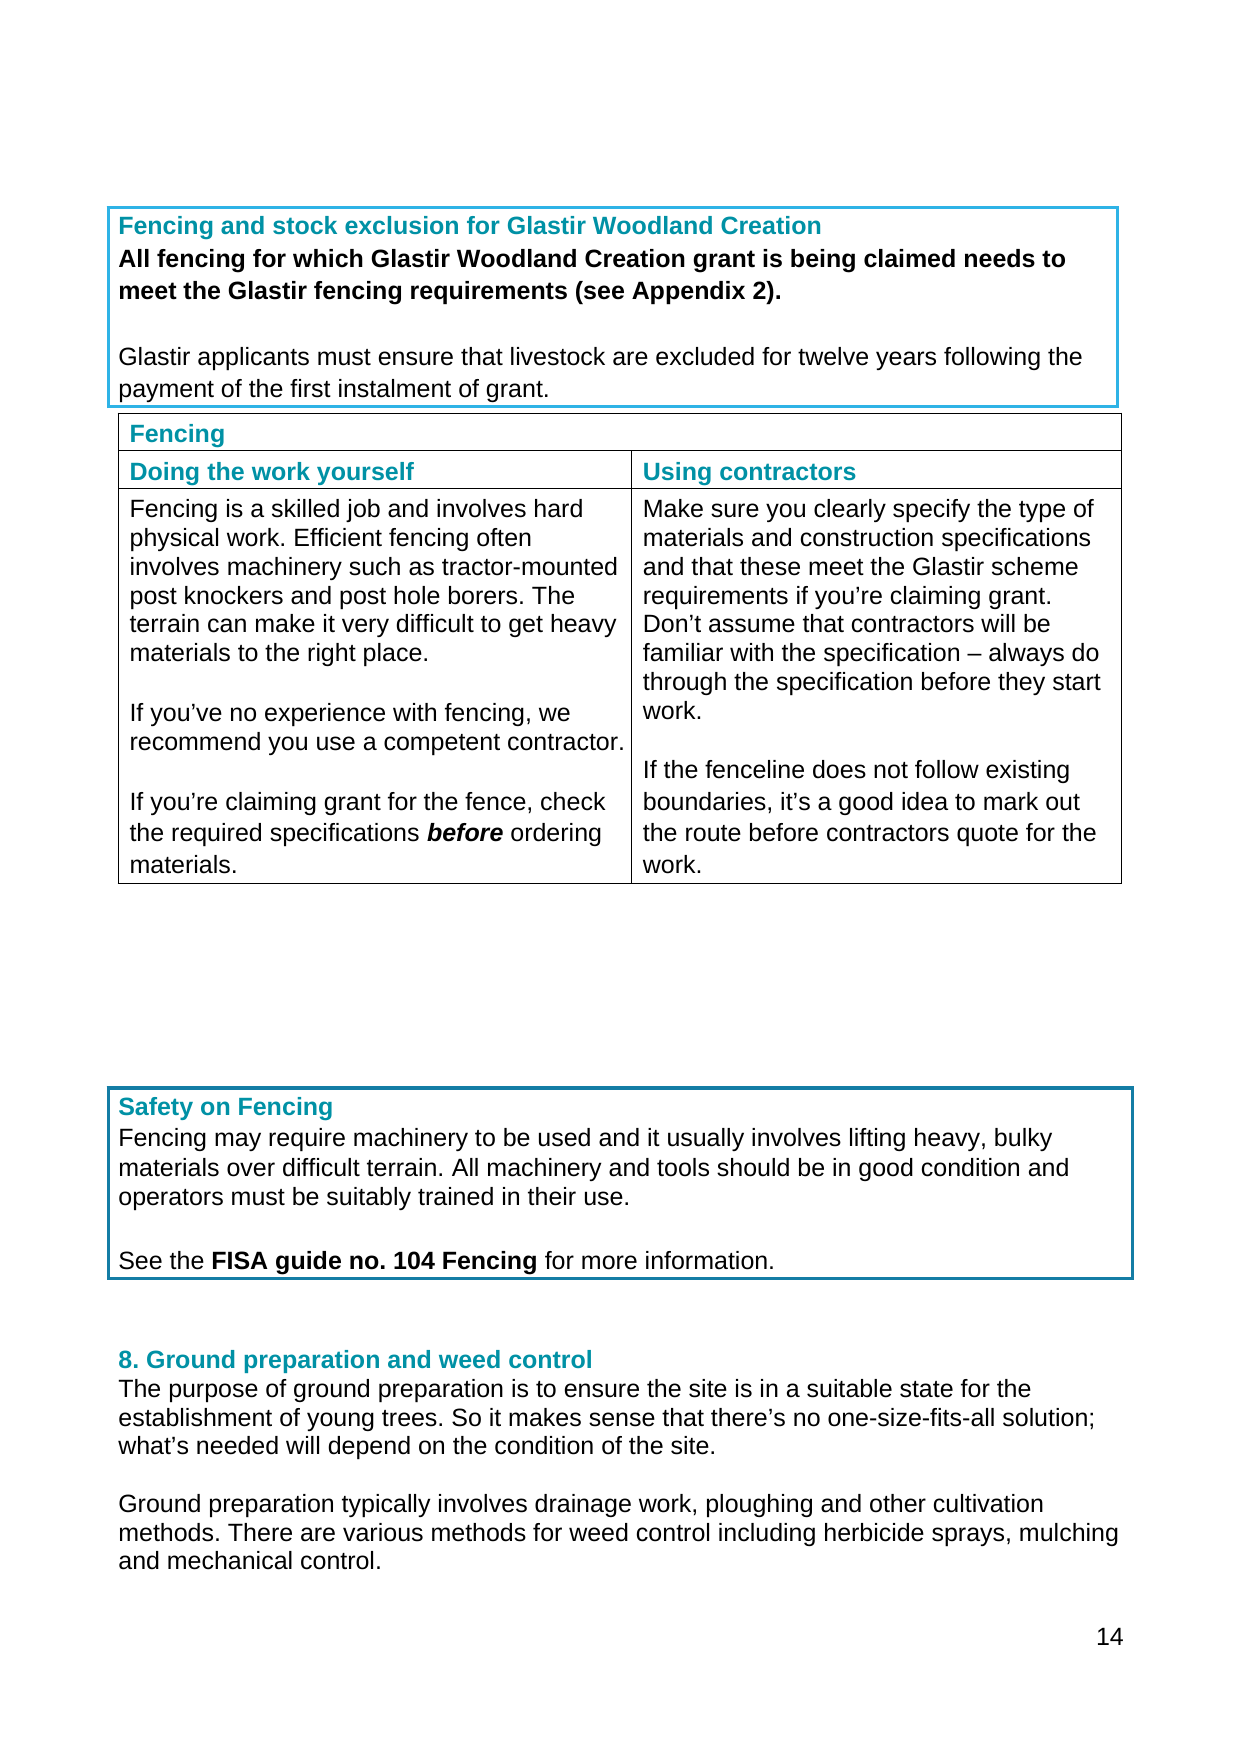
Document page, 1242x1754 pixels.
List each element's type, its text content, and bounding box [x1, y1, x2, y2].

table_cell Using contractors [632, 451, 1121, 488]
text Glastir applicants must ensure that livestock are excluded for twelve years following the payment of the first instalment of grant. [110, 337, 1116, 405]
table_cell Doing the work yourself [119, 451, 631, 488]
text The purpose of ground preparation is to ensure the site is in a suitable state for the establishment of young trees. So it makes sense that there’s no one-size-fits-all solution; what’s needed will depend on the condition of the site. [118, 1374, 1123, 1460]
text Fencing and stock exclusion for Glastir Woodland Creation [110, 209, 1116, 239]
text Safety on Fencing [110, 1090, 1131, 1118]
subtitle 8. Ground preparation and weed control [118, 1345, 1123, 1374]
text All fencing for which Glastir Woodland Creation grant is being claimed needs to meet the Glastir fencing requirements (see Appendix 2). [110, 239, 1116, 305]
table_header Fencing [119, 414, 1121, 450]
text Ground preparation typically involves drainage work, ploughing and other cultivation methods. There are various methods for weed control including herbicide sprays, mulching and mechanical control. [118, 1489, 1123, 1575]
text Fencing may require machinery to be used and it usually involves lifting heavy, bulky materials over difficult terrain. All machinery and tools should be in good condition and operators must be suitably trained in their use. [110, 1118, 1131, 1211]
text See the FISA guide no. 104 Fencing for more information. [110, 1241, 1131, 1277]
table_cell Fencing is a skilled job and involves hard physical work. Efficient fencing often involves machinery such as tractor-mounted post knockers and post hole borers. The terrain can make it very difficult to get heavy materials to the right place. If you’ve no experience with fencing, we recommend you use a competent contractor. If you’re claiming grant for the fence, check the required specifications before ordering materials. [119, 489, 631, 882]
table_cell Make sure you clearly specify the type of materials and construction specifications and that these meet the Glastir scheme requirements if you’re claiming grant. Don’t assume that contractors will be familiar with the specification – always do through the specification before they start work. If the fenceline does not follow existing boundaries, it’s a good idea to mark out the route before contractors quote for the work. [632, 489, 1121, 882]
